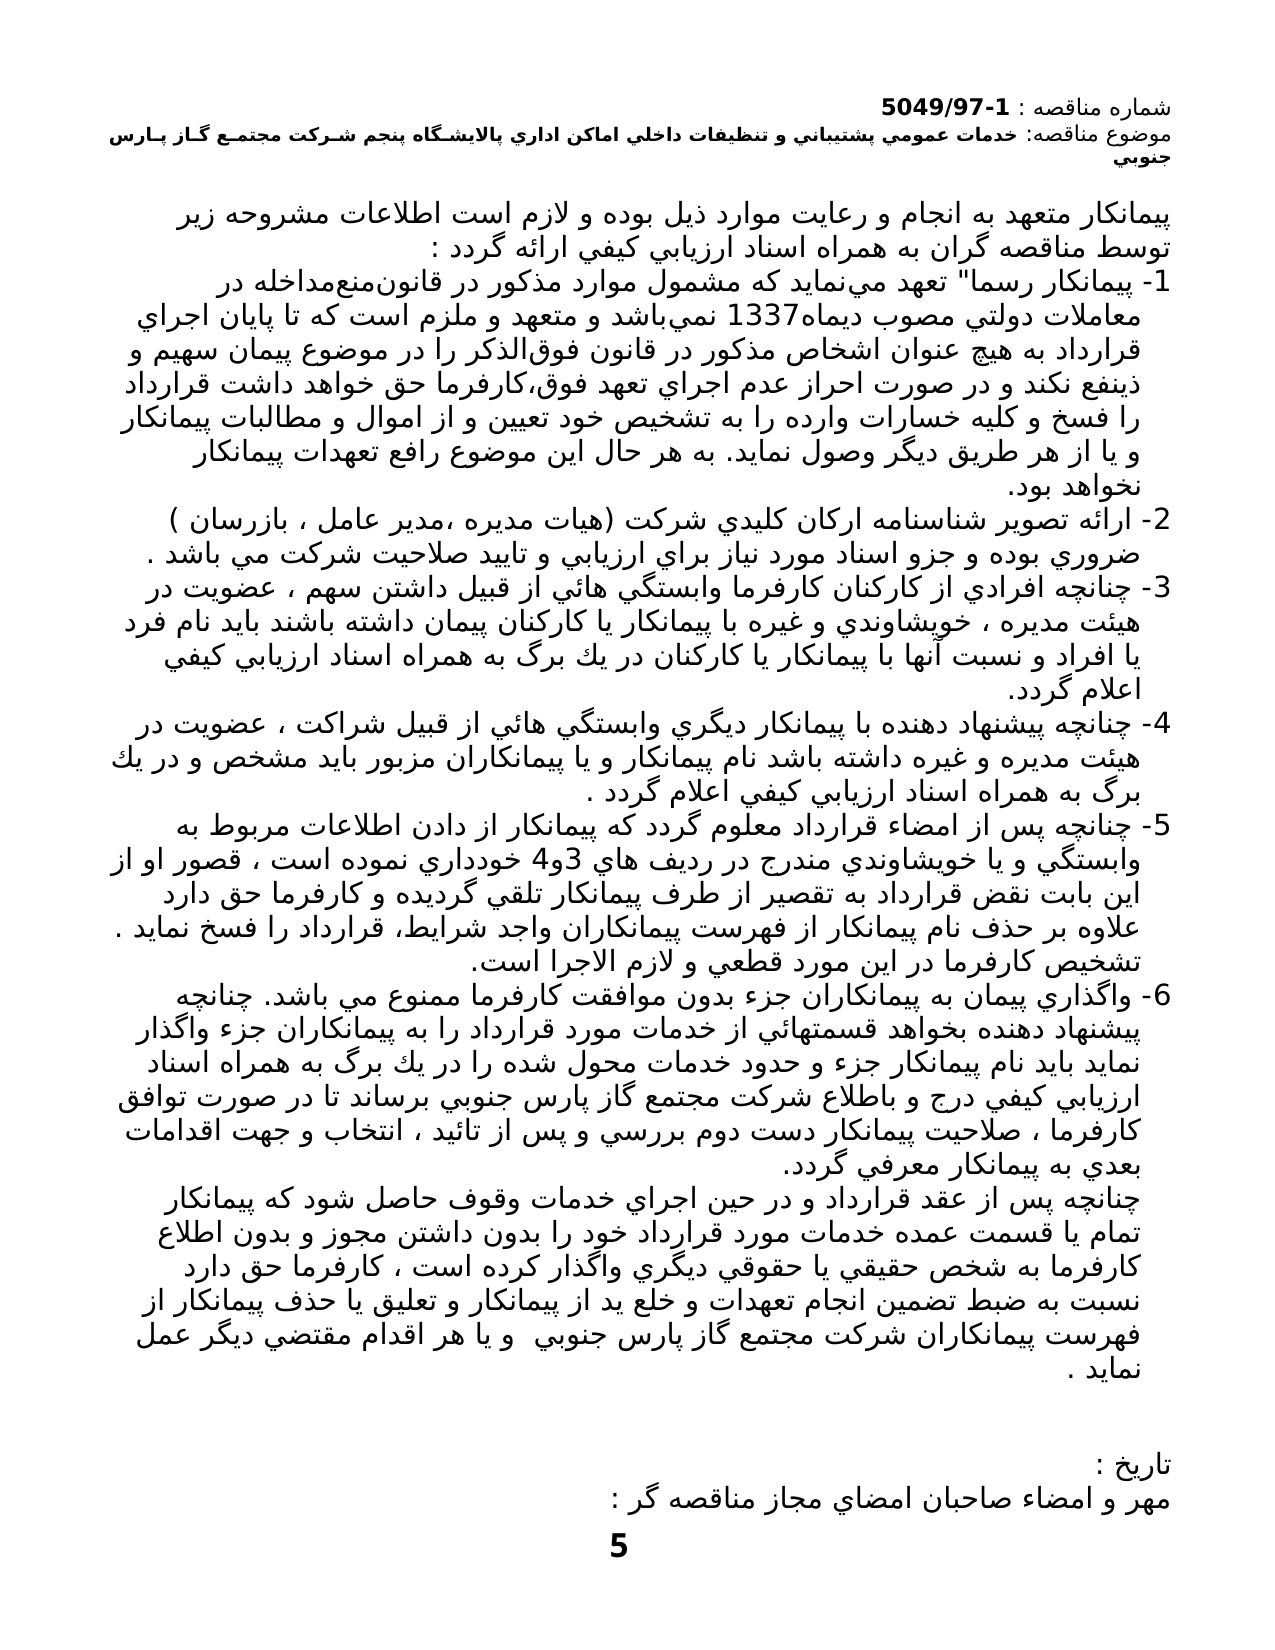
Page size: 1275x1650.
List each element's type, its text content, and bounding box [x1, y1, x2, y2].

text 5- چنانچه پس از امضاء قرارداد معلوم گردد كه پيمانكار از دادن اطلاعات مربوط به وابستگي و يا خويشاوندي مندرج در رديف هاي 3و4 خودداري نموده است ، قصور او از اين بابت نقض قرارداد به تقصير از طرف پيمانكار تلقي گرديده و كارفرما حق دارد علاوه بر حذف نام پيمانكار از فهرست پيمانكاران واجد شرايط، قرارداد را فسخ نمايد . تشخيص كارفرما در اين مورد قطعي و لازم الاجرا است. [109, 808, 1172, 978]
text شماره مناقصه : 1-5049/97 [109, 94, 1172, 121]
text تاريخ : [109, 1448, 1172, 1482]
text موضوع مناقصه: خدمات عمومي پشتيباني و تنظيفات داخلي اماكن اداري پالايشگاه پنجم شركت مجتمع گاز پارس جنوبي [109, 121, 1172, 168]
text 3- چنانچه افرادي از كاركنان كارفرما وابستگي هائي از قبيل داشتن سهم ، عضويت در هيئت مديره ، خويشاوندي و غيره با پيمانكار يا كاركنان پيمان داشته باشند بايد نام فرد يا افراد و نسبت آنها با پيمانكار يا كاركنان در يك برگ به همراه اسناد ارزيابي كيفي اعلام گردد. [109, 570, 1172, 706]
text 6- واگذاري پيمان به پيمانكاران جزء بدون موافقت كارفرما ممنوع مي باشد. چنانچه پيشنهاد دهنده بخواهد قسمتهائي از خدمات مورد قرارداد را به پيمانكاران جزء واگذار نمايد بايد نام پيمانكار جزء و حدود خدمات محول شده را در يك برگ به همراه اسناد ارزيابي كيفي درج و باطلاع شركت مجتمع گاز پارس جنوبي برساند تا در صورت توافق كارفرما ، صلاحيت پيمانكار دست دوم بررسي و پس از تائيد ، انتخاب و جهت اقدامات بعدي به پيمانكار معرفي گردد. [109, 978, 1172, 1182]
text 1- پيمانكار رسما" تعهد مي‌نمايد که مشمول موارد مذکور در قانون‌منع‌مداخله در معاملات دولتي مصوب ديماه1337 نمي‌باشد و متعهد و ملزم است كه تا پايان اجراي قرارداد به هيچ عنوان اشخاص مذکور در قانون فوق‌الذکر را در موضوع پيمان سهيم و ذينفع نکند و در صورت احراز عدم اجراي تعهد فوق،کارفرما حق خواهد داشت قرارداد را فسخ و کليه خسارات وارده را به تشخيص خود تعيين و از اموال و مطالبات پيمانکار و يا از هر طريق ديگر وصول نمايد. به هر حال اين موضوع رافع تعهدات پيمانکار نخواهد بود. [109, 265, 1172, 502]
text چنانچه پس از عقد قرارداد و در حين اجراي خدمات وقوف حاصل شود كه پيمانكار تمام يا قسمت عمده خدمات مورد قرارداد خود را بدون داشتن مجوز و بدون اطلاع كارفرما به شخص حقيقي يا حقوقي ديگري واگذار كرده است ، كارفرما حق دارد نسبت به ضبط تضمين انجام تعهدات و خلع يد از پيمانكار و تعليق يا حذف پيمانكار از فهرست پيمانكاران شركت مجتمع گاز پارس جنوبي و يا هر اقدام مقتضي ديگر عمل نمايد . [109, 1182, 1142, 1385]
text 2- ارائه تصوير شناسنامه اركان كليدي شركت (هيات مديره ،مدير عامل ، بازرسان ) ضروري بوده و جزو اسناد مورد نياز براي ارزيابي و تاييد صلاحيت شركت مي باشد . [109, 502, 1172, 570]
text 4- چنانچه پيشنهاد دهنده با پيمانكار ديگري وابستگي هائي از قبيل شراكت ، عضويت در هيئت مديره و غيره داشته باشد نام پيمانكار و يا پيمانكاران مزبور بايد مشخص و در يك برگ به همراه اسناد ارزيابي كيفي اعلام گردد . [109, 706, 1172, 808]
text پيمانكار متعهد به انجام و رعايت موارد ذيل بوده و لازم است اطلاعات مشروحه زير توسط مناقصه گران به همراه اسناد ارزيابي كيفي ارائه گردد : [109, 197, 1172, 265]
text مهر و امضاء صاحبان امضاي مجاز مناقصه گر : [109, 1482, 1172, 1516]
